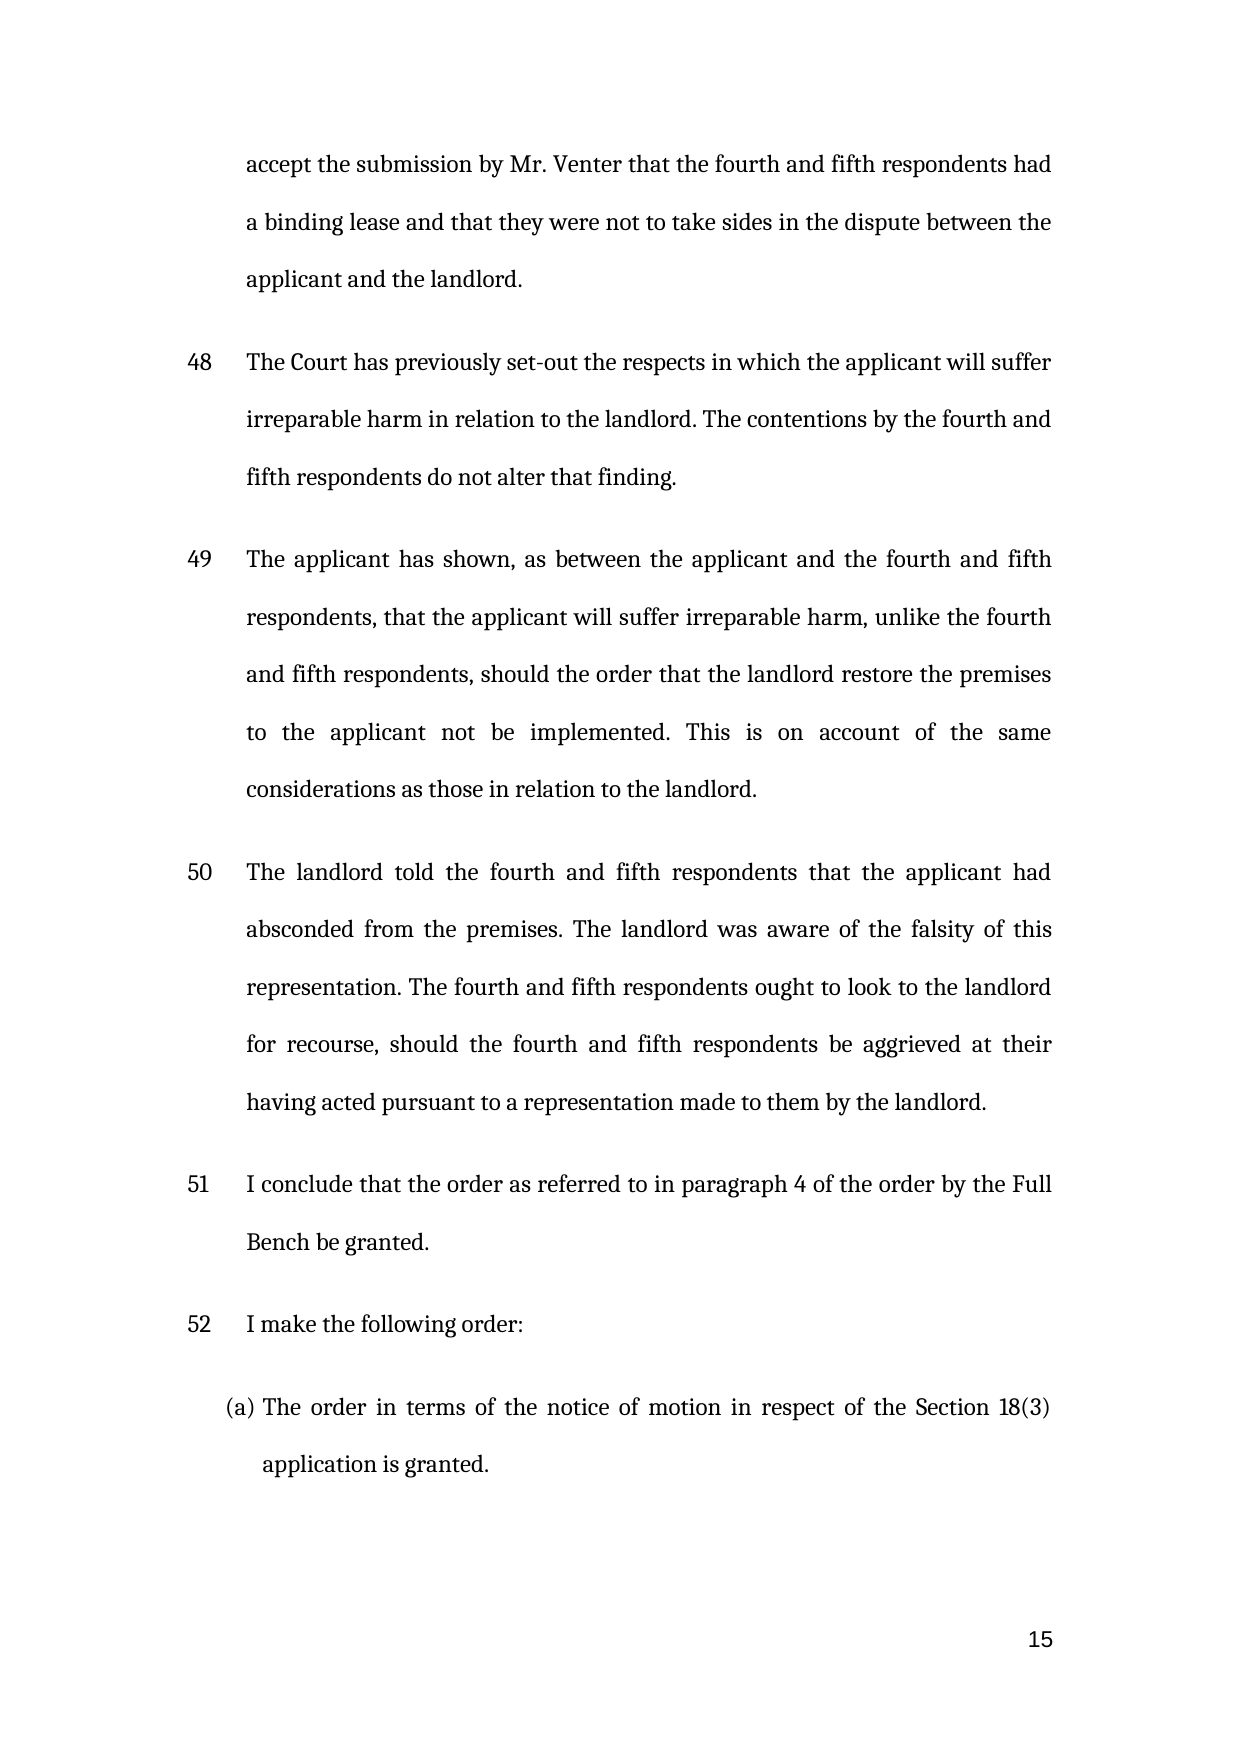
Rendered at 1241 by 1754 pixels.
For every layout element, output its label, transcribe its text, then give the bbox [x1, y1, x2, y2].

subtitle 50 The landlord told the fourth and fifth respondents that the applicant had absconded from the premises. The landlord was aware of the falsity of this representation. The fourth and fifth respondents ought to look to the landlord for recourse, should the fourth and fifth respondents be aggrieved at their having acted pursuant to a representation made to them by the landlord. [187, 857, 1053, 1116]
subtitle 52 I make the following order: [187, 1310, 1053, 1339]
subtitle 51 I conclude that the order as referred to in paragraph 4 of the order by the Full Bench be granted. [187, 1170, 1053, 1256]
subtitle 48 The Court has previously set-out the respects in which the applicant will suffer irreparable harm in relation to the landlord. The contentions by the fourth and fifth respondents do not alter that finding. [187, 347, 1053, 491]
subtitle (a) The order in terms of the notice of motion in respect of the Section 18(3) application is granted. [225, 1392, 1053, 1479]
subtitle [187, 150, 1053, 294]
subtitle 49 The applicant has shown, as between the applicant and the fourth and fifth respondents, that the applicant will suffer irreparable harm, unlike the fourth and fifth respondents, should the order that the landlord restore the premises to the applicant not be implemented. This is on account of the same considerations as those in relation to the landlord. [187, 545, 1053, 804]
